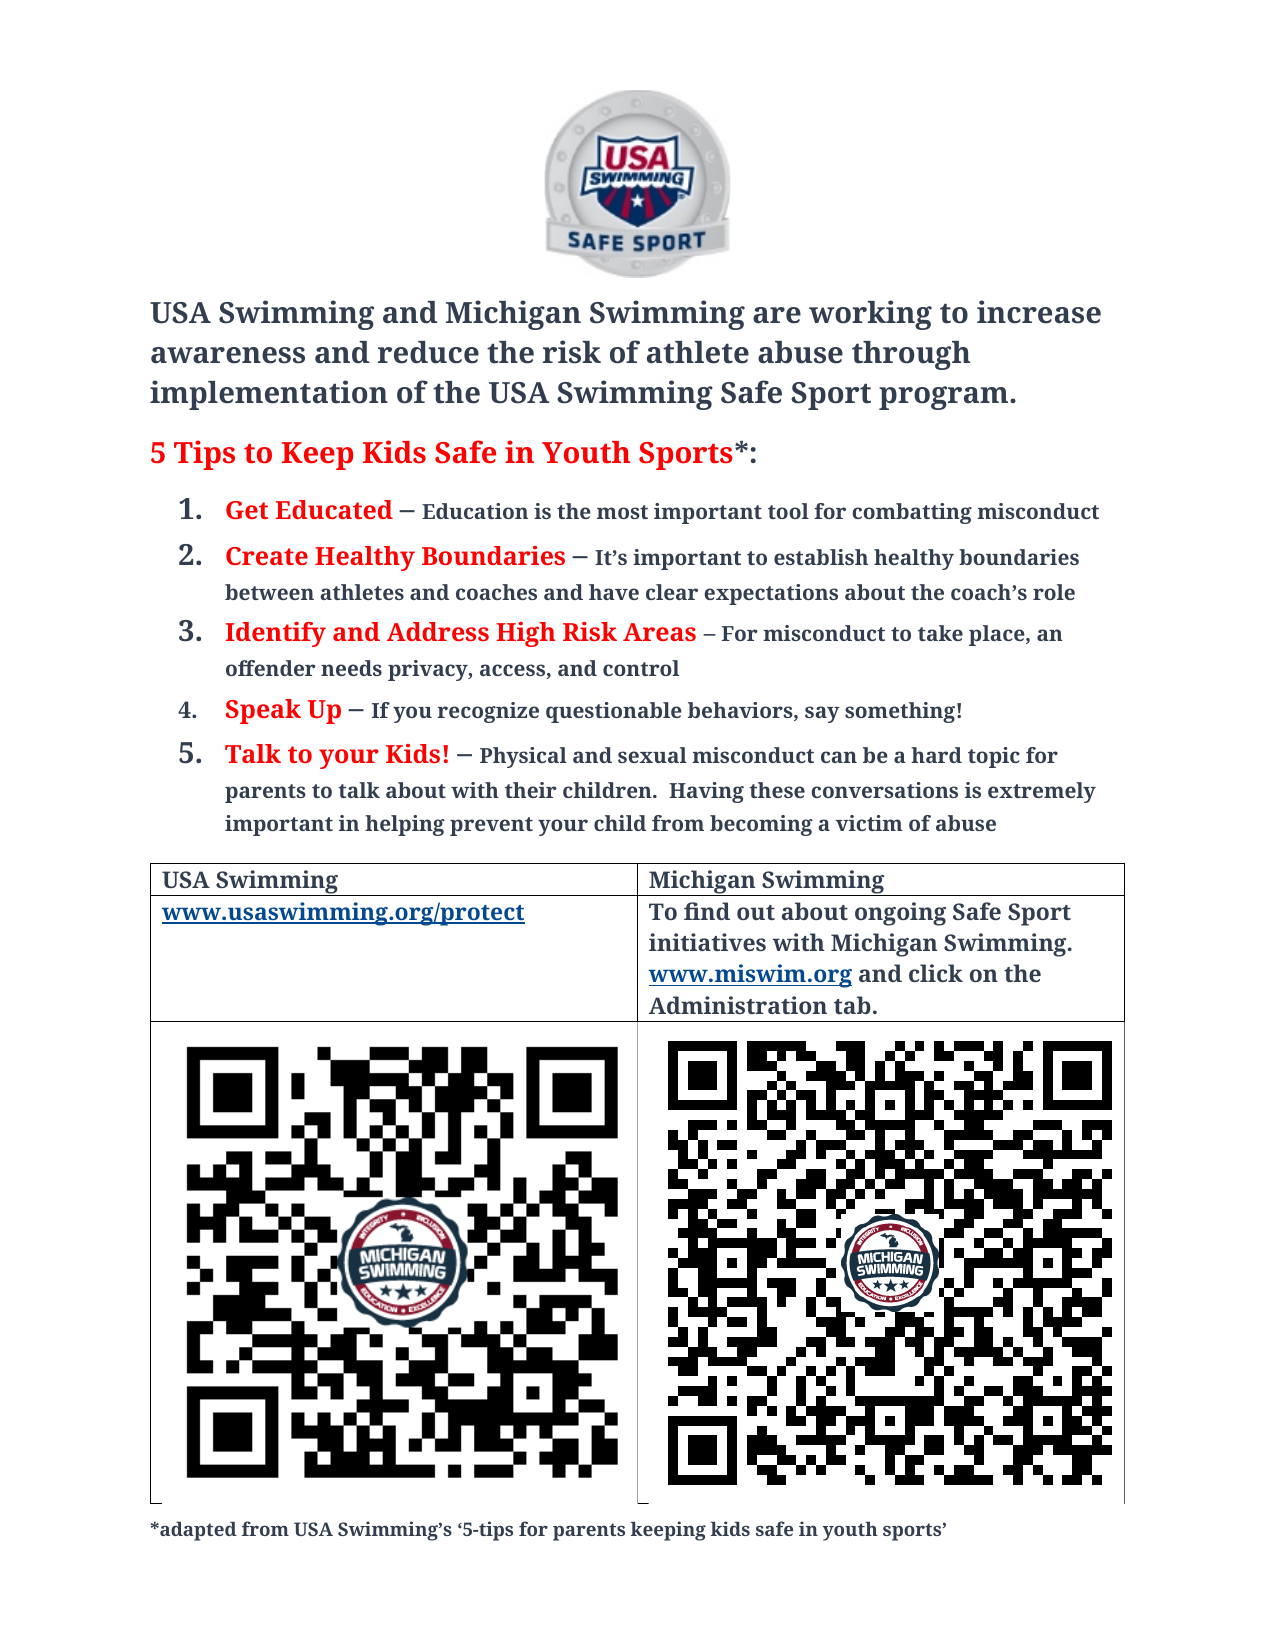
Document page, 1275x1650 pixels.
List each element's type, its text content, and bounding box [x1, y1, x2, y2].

table_cell www.usaswimming.org/protect [151, 896, 637, 1021]
list Get Educated – Education is the most important tool for combatting misconduct [178, 488, 1125, 528]
list Create Healthy Boundaries – It’s important to establish healthy boundaries between athletes and coaches and have clear expectations about the coach’s role [178, 534, 1125, 606]
text *adapted from USA Swimming’s ‘5-tips for parents keeping kids safe in youth sports’ [150, 1517, 1125, 1542]
picture [648, 1022, 1125, 1504]
table_cell [638, 1022, 648, 1503]
table_cell [151, 1022, 161, 1503]
table_cell To find out about ongoing Safe Sport initiatives with Michigan Swimming. www.miswim.org and click on the Administration tab. [638, 896, 1124, 1021]
picture [544, 90, 731, 278]
list Speak Up – If you recognize questionable behaviors, say something! [178, 687, 1125, 727]
table_header Michigan Swimming [638, 864, 1124, 895]
text USA Swimming and Michigan Swimming are working to increase awareness and reduce the risk of athlete abuse through implementation of the USA Swimming Safe Sport program. [150, 292, 1125, 412]
table_header USA Swimming [151, 864, 637, 895]
text 5 Tips to Keep Kids Safe in Youth Sports*: [150, 432, 1125, 472]
picture [161, 1022, 638, 1504]
list Identify and Address High Risk Areas – For misconduct to take place, an offender needs privacy, access, and control [178, 611, 1125, 683]
list Talk to your Kids! – Physical and sexual misconduct can be a hard topic for parents to talk about with their children. Having these conversations is extremely important in helping prevent your child from becoming a victim of abuse [178, 733, 1125, 838]
